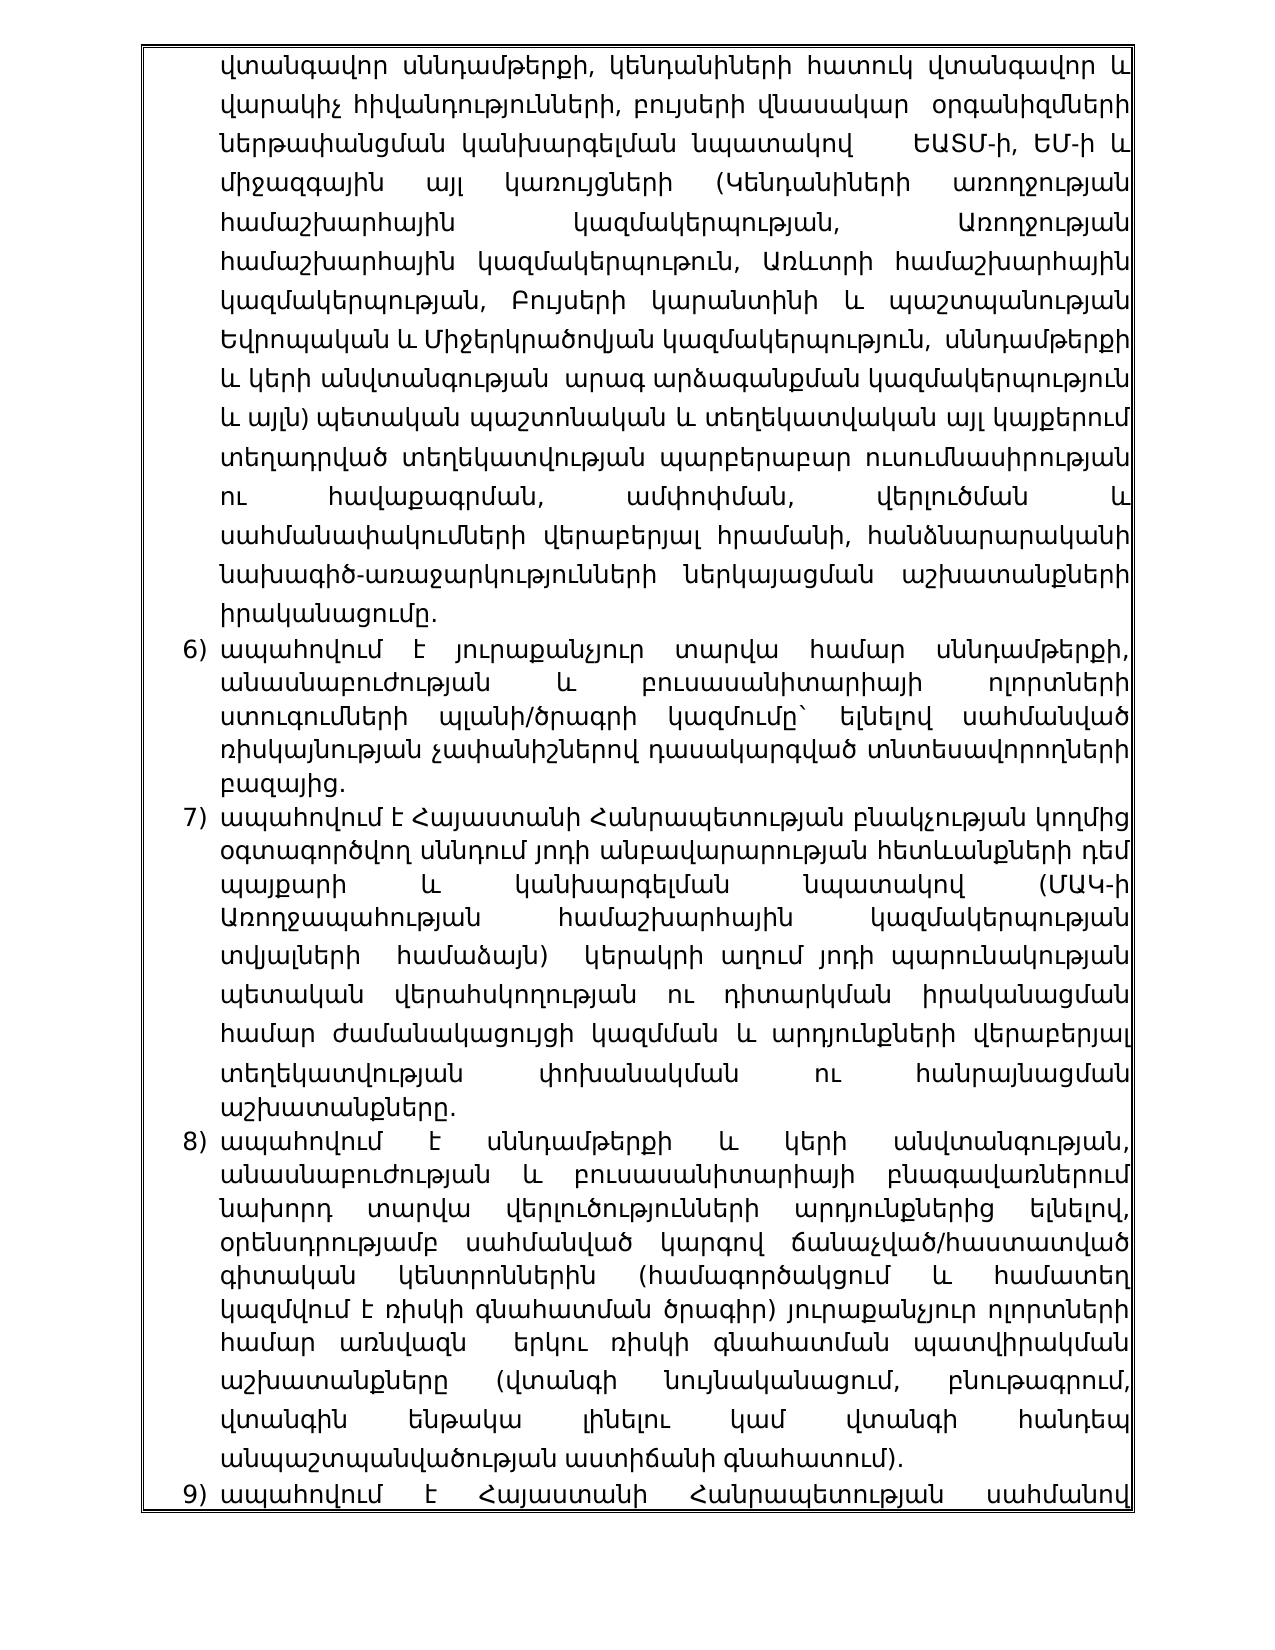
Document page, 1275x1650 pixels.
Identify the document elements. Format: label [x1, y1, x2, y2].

table_cell [144, 48, 1131, 1509]
